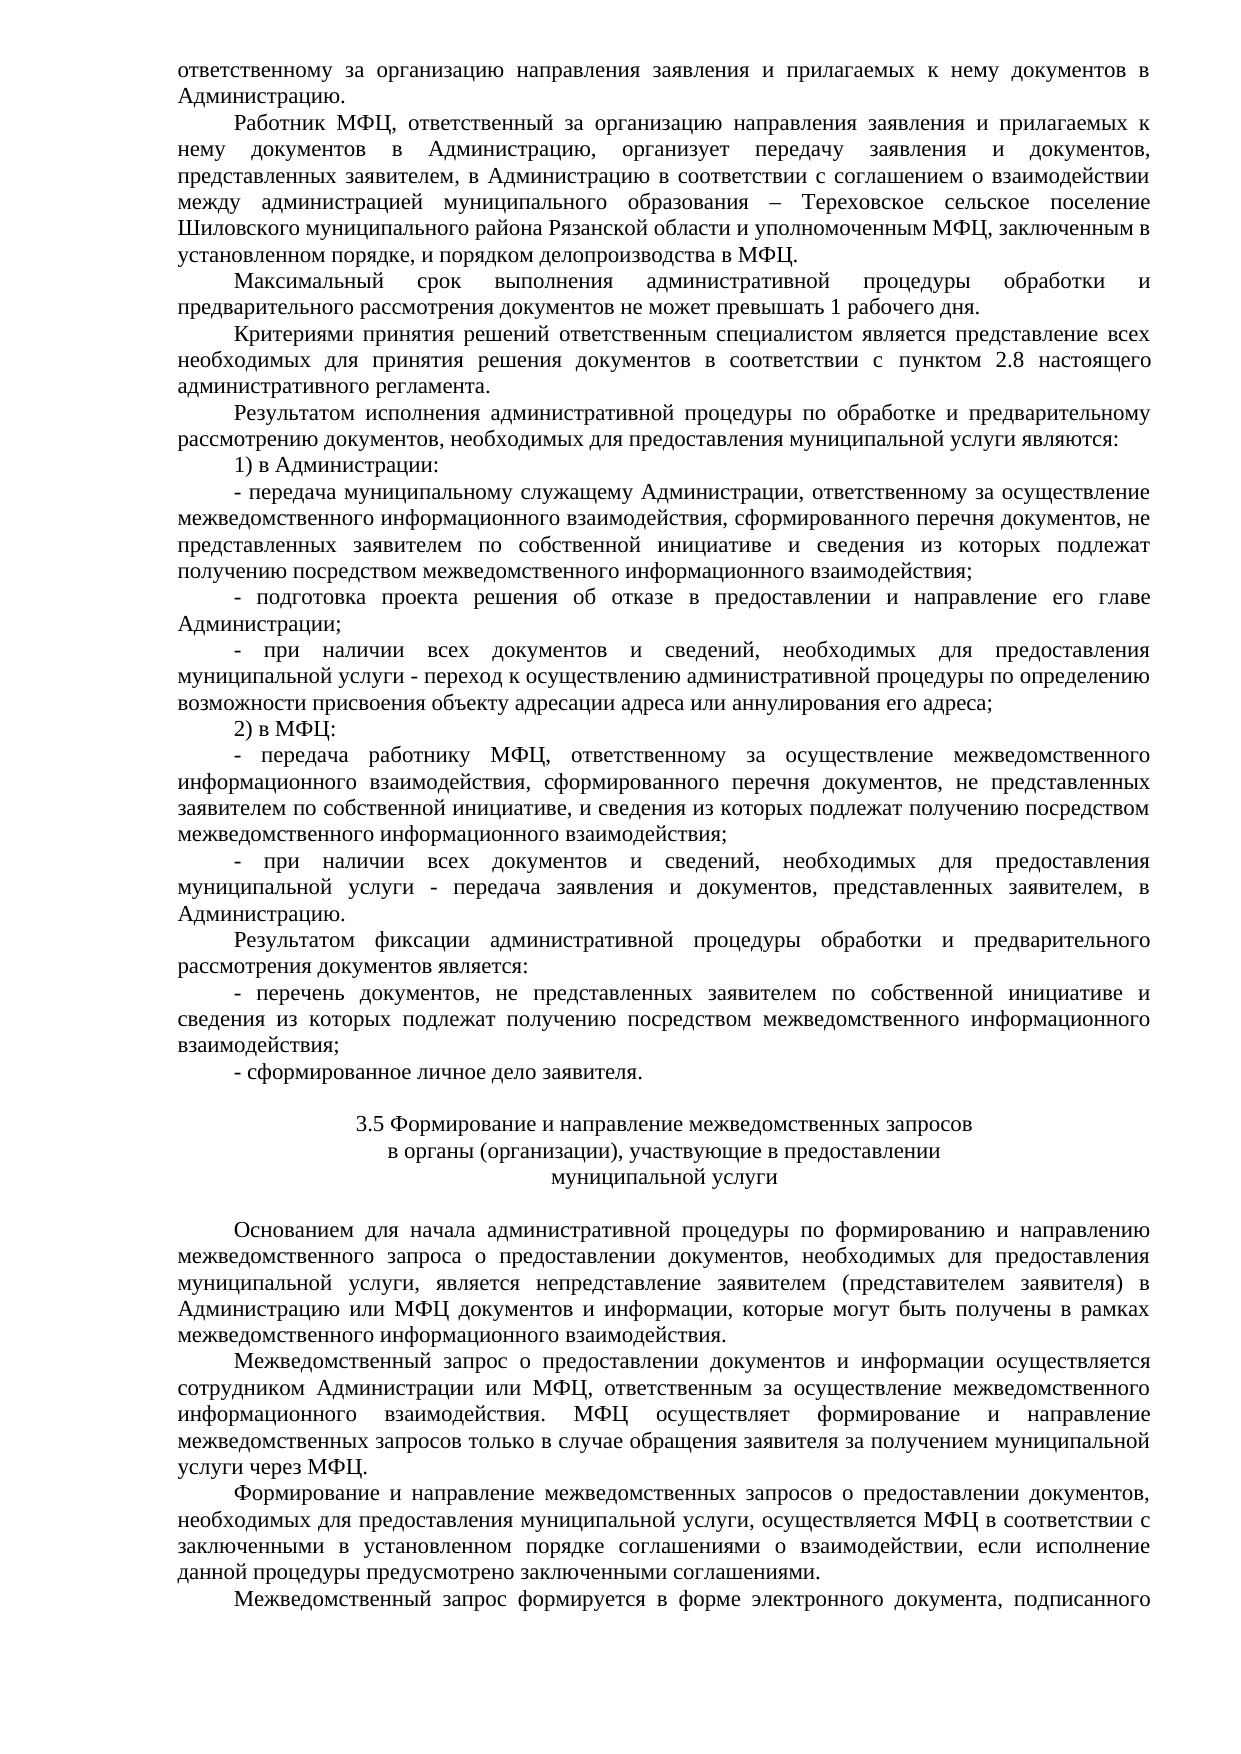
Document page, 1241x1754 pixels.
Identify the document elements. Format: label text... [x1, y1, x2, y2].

text 2) в МФЦ: [177, 715, 1152, 741]
text Формирование и направление межведомственных запросов о предоставлении документов, необходимых для предоставления муниципальной услуги, осуществляется МФЦ в соответствии с заключенными в установленном порядке соглашениями о взаимодействии, если исполнение данной процедуры предусмотрено заключенными соглашениями. [177, 1479, 1152, 1585]
text - при наличии всех документов и сведений, необходимых для предоставления муниципальной услуги - передача заявления и документов, представленных заявителем, в Администрацию. [177, 847, 1152, 926]
text Результатом фиксации административной процедуры обработки и предварительного рассмотрения документов является: [177, 926, 1152, 979]
text - перечень документов, не представленных заявителем по собственной инициативе и сведения из которых подлежат получению посредством межведомственного информационного взаимодействия; [177, 979, 1152, 1058]
text - при наличии всех документов и сведений, необходимых для предоставления муниципальной услуги - переход к осуществлению административной процедуры по определению возможности присвоения объекту адресации адреса или аннулирования его адреса; [177, 636, 1152, 715]
text - передача муниципальному служащему Администрации, ответственному за осуществление межведомственного информационного взаимодействия, сформированного перечня документов, не представленных заявителем по собственной инициативе и сведения из которых подлежат получению посредством межведомственного информационного взаимодействия; [177, 478, 1152, 583]
text - подготовка проекта решения об отказе в предоставлении и направление его главе Администрации; [177, 583, 1152, 636]
text в органы (организации), участвующие в предоставлении [177, 1137, 1152, 1163]
text Результатом исполнения административной процедуры по обработке и предварительному рассмотрению документов, необходимых для предоставления муниципальной услуги являются: [177, 399, 1152, 452]
text 3.5 Формирование и направление межведомственных запросов [177, 1110, 1152, 1137]
text Основанием для начала административной процедуры по формированию и направлению межведомственного запроса о предоставлении документов, необходимых для предоставления муниципальной услуги, является непредставление заявителем (представителем заявителя) в Администрацию или МФЦ документов и информации, которые могут быть получены в рамках межведомственного информационного взаимодействия. [177, 1216, 1152, 1348]
text Работник МФЦ, ответственный за организацию направления заявления и прилагаемых к нему документов в Администрацию, организует передачу заявления и документов, представленных заявителем, в Администрацию в соответствии с соглашением о взаимодействии между администрацией муниципального образования – Тереховское сельское поселение Шиловского муниципального района Рязанской области и уполномоченным МФЦ, заключенным в установленном порядке, и порядком делопроизводства в МФЦ. [177, 109, 1152, 267]
text - сформированное личное дело заявителя. [177, 1058, 1152, 1084]
text Критериями принятия решений ответственным специалистом является представление всех необходимых для принятия решения документов в соответствии с пунктом 2.8 настоящего административного регламента. [177, 320, 1152, 399]
text Межведомственный запрос о предоставлении документов и информации осуществляется сотрудником Администрации или МФЦ, ответственным за осуществление межведомственного информационного взаимодействия. МФЦ осуществляет формирование и направление межведомственных запросов только в случае обращения заявителя за получением муниципальной услуги через МФЦ. [177, 1348, 1152, 1479]
text - передача работнику МФЦ, ответственному за осуществление межведомственного информационного взаимодействия, сформированного перечня документов, не представленных заявителем по собственной инициативе, и сведения из которых подлежат получению посредством межведомственного информационного взаимодействия; [177, 741, 1152, 847]
text муниципальной услуги [177, 1163, 1152, 1189]
text Максимальный срок выполнения административной процедуры обработки и предварительного рассмотрения документов не может превышать 1 рабочего дня. [177, 267, 1152, 320]
text 1) в Администрации: [177, 452, 1152, 478]
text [177, 1585, 1152, 1611]
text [177, 56, 1152, 109]
